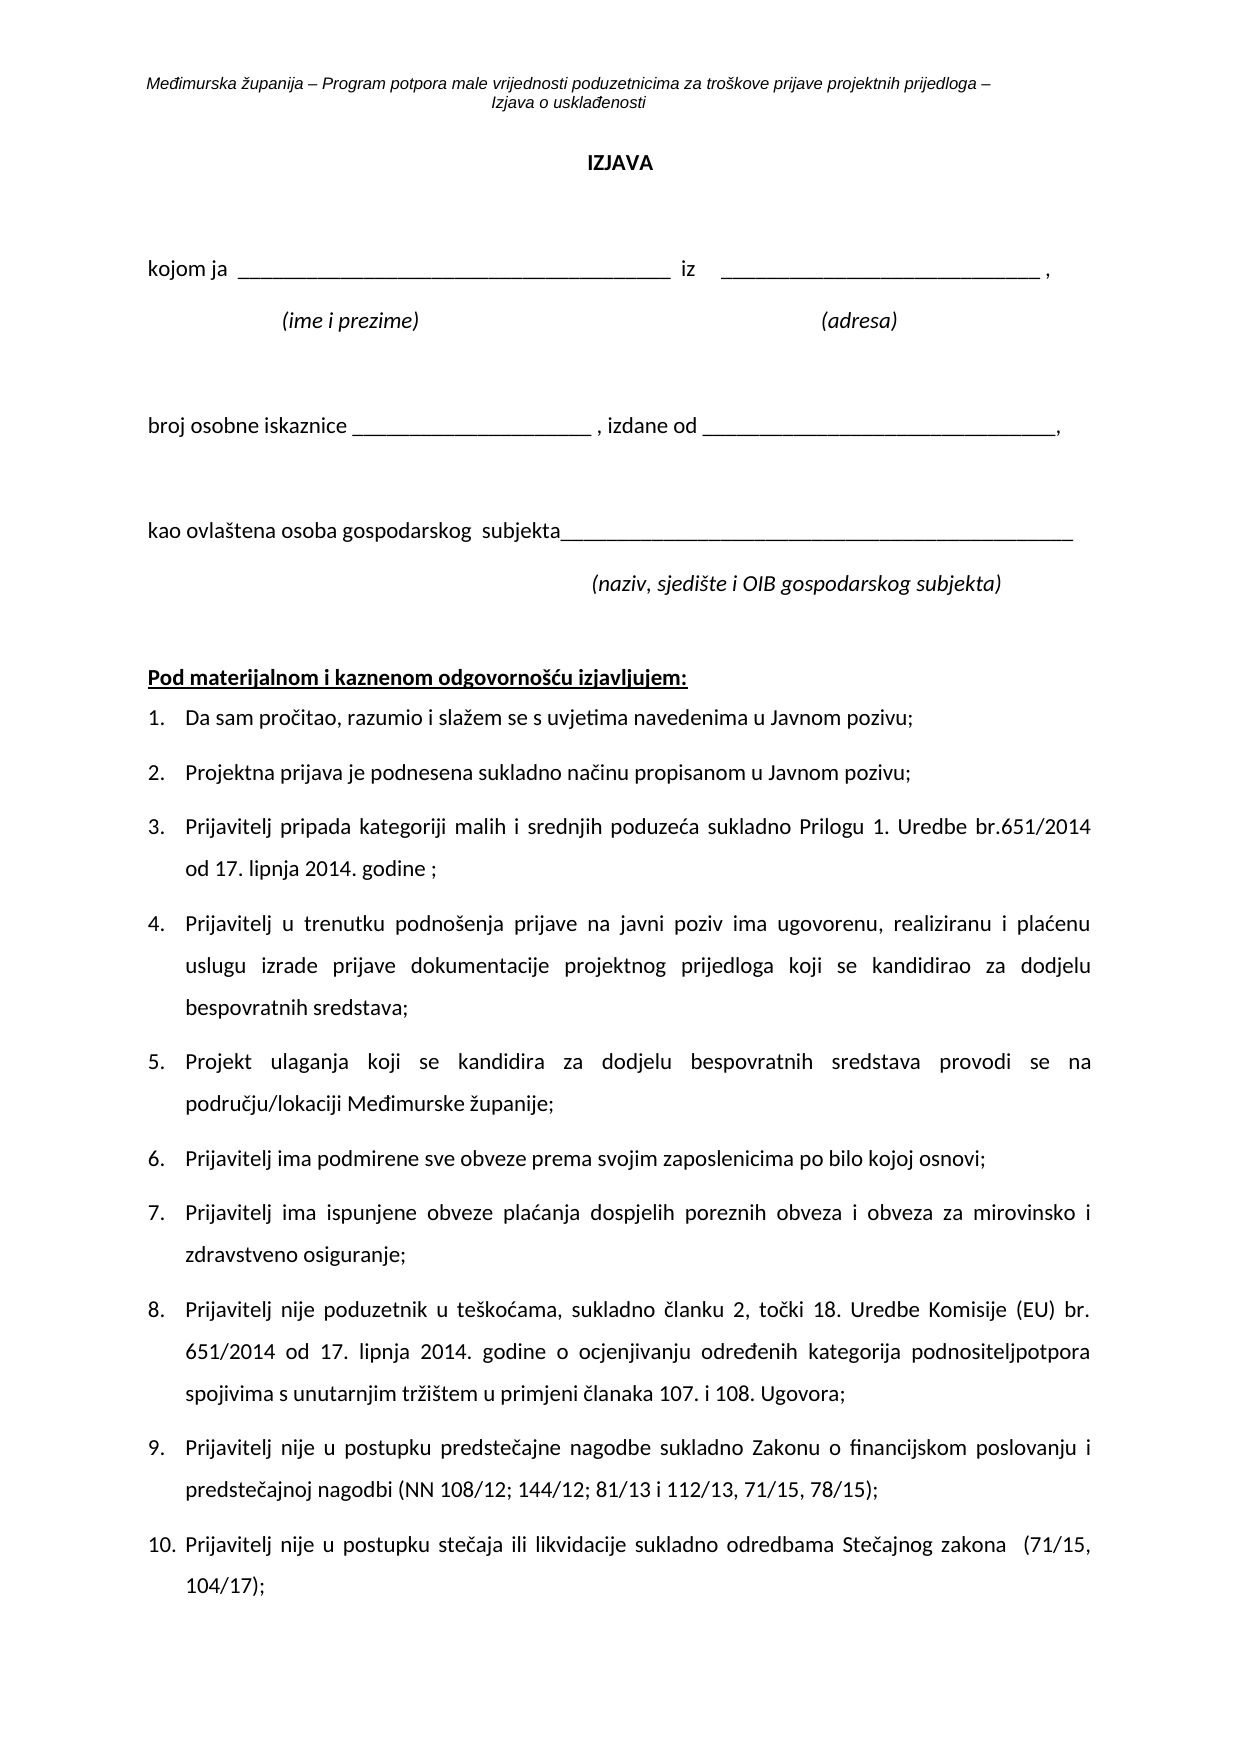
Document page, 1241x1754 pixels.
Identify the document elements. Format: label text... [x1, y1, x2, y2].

text (ime i prezime) (adresa) [148, 307, 1093, 335]
list Prijavitelj pripada kategoriji malih i srednjih poduzeća sukladno Prilogu 1. Uredbe br.651/2014 оd 17. lipnja 2014. godine ; [148, 812, 1093, 882]
list Projekt ulaganja koji se kandidira za dodjelu bespovratnih sredstava provodi se na području/lokaciji Međimurske županije; [148, 1047, 1093, 1117]
text IZJAVA [148, 148, 1093, 176]
text (naziv, sjedište i OIB gospodarskog subjekta) [148, 569, 1093, 597]
list Prijavitelj u trenutku podnošenja prijave na javni poziv ima ugovorenu, realiziranu i plaćenu uslugu izrade prijave dokumentacije projektnog prijedloga koji se kandidirao za dodjelu bespovratnih sredstava; [148, 909, 1093, 1021]
text kojom ja ______________________________________ iz ____________________________ , [148, 254, 1093, 282]
list Projektna prijava je podnesena sukladno načinu propisanom u Javnom pozivu; [148, 758, 1093, 786]
text Pod materijalnom i kaznenom odgovornošću izjavljujem: [148, 663, 1093, 691]
list Prijavitelj ima ispunjene obveze plaćanja dospjelih poreznih obveza i obveza za mirovinsko i zdravstveno osiguranje; [148, 1198, 1093, 1268]
text broj osobne iskaznice _____________________ , izdane od _______________________________, [148, 412, 1093, 439]
list Da sam pročitao, razumio i slažem se s uvjetima navedenima u Javnom pozivu; [148, 703, 1093, 732]
text kao ovlaštena osoba gospodarskog subjekta_____________________________________________ [148, 516, 1093, 544]
list Prijavitelj ima podmirene sve obveze prema svojim zaposlenicima po bilo kojoj osnovi; [148, 1144, 1093, 1172]
list Prijavitelj nije u postupku stečaja ili likvidacije sukladno odredbama Stečajnog zakona (71/15, 104/17); [148, 1530, 1093, 1600]
list Prijavitelj nije poduzetnik u teškoćama, sukladno članku 2, točki 18. Uredbe Komisije (EU) br. 651/2014 оd 17. lipnja 2014. godine o ocjenjivanju određenih kategorija podnositeljpotpora spojivima s unutarnjim tržištem u primjeni članaka 107. i 108. Ugovora; [148, 1295, 1093, 1407]
list Prijavitelj nije u postupku predstečajne nagodbe sukladno Zakonu o financijskom poslovanju i predstečajnoj nagodbi (NN 108/12; 144/12; 81/13 i 112/13, 71/15, 78/15); [148, 1433, 1093, 1503]
